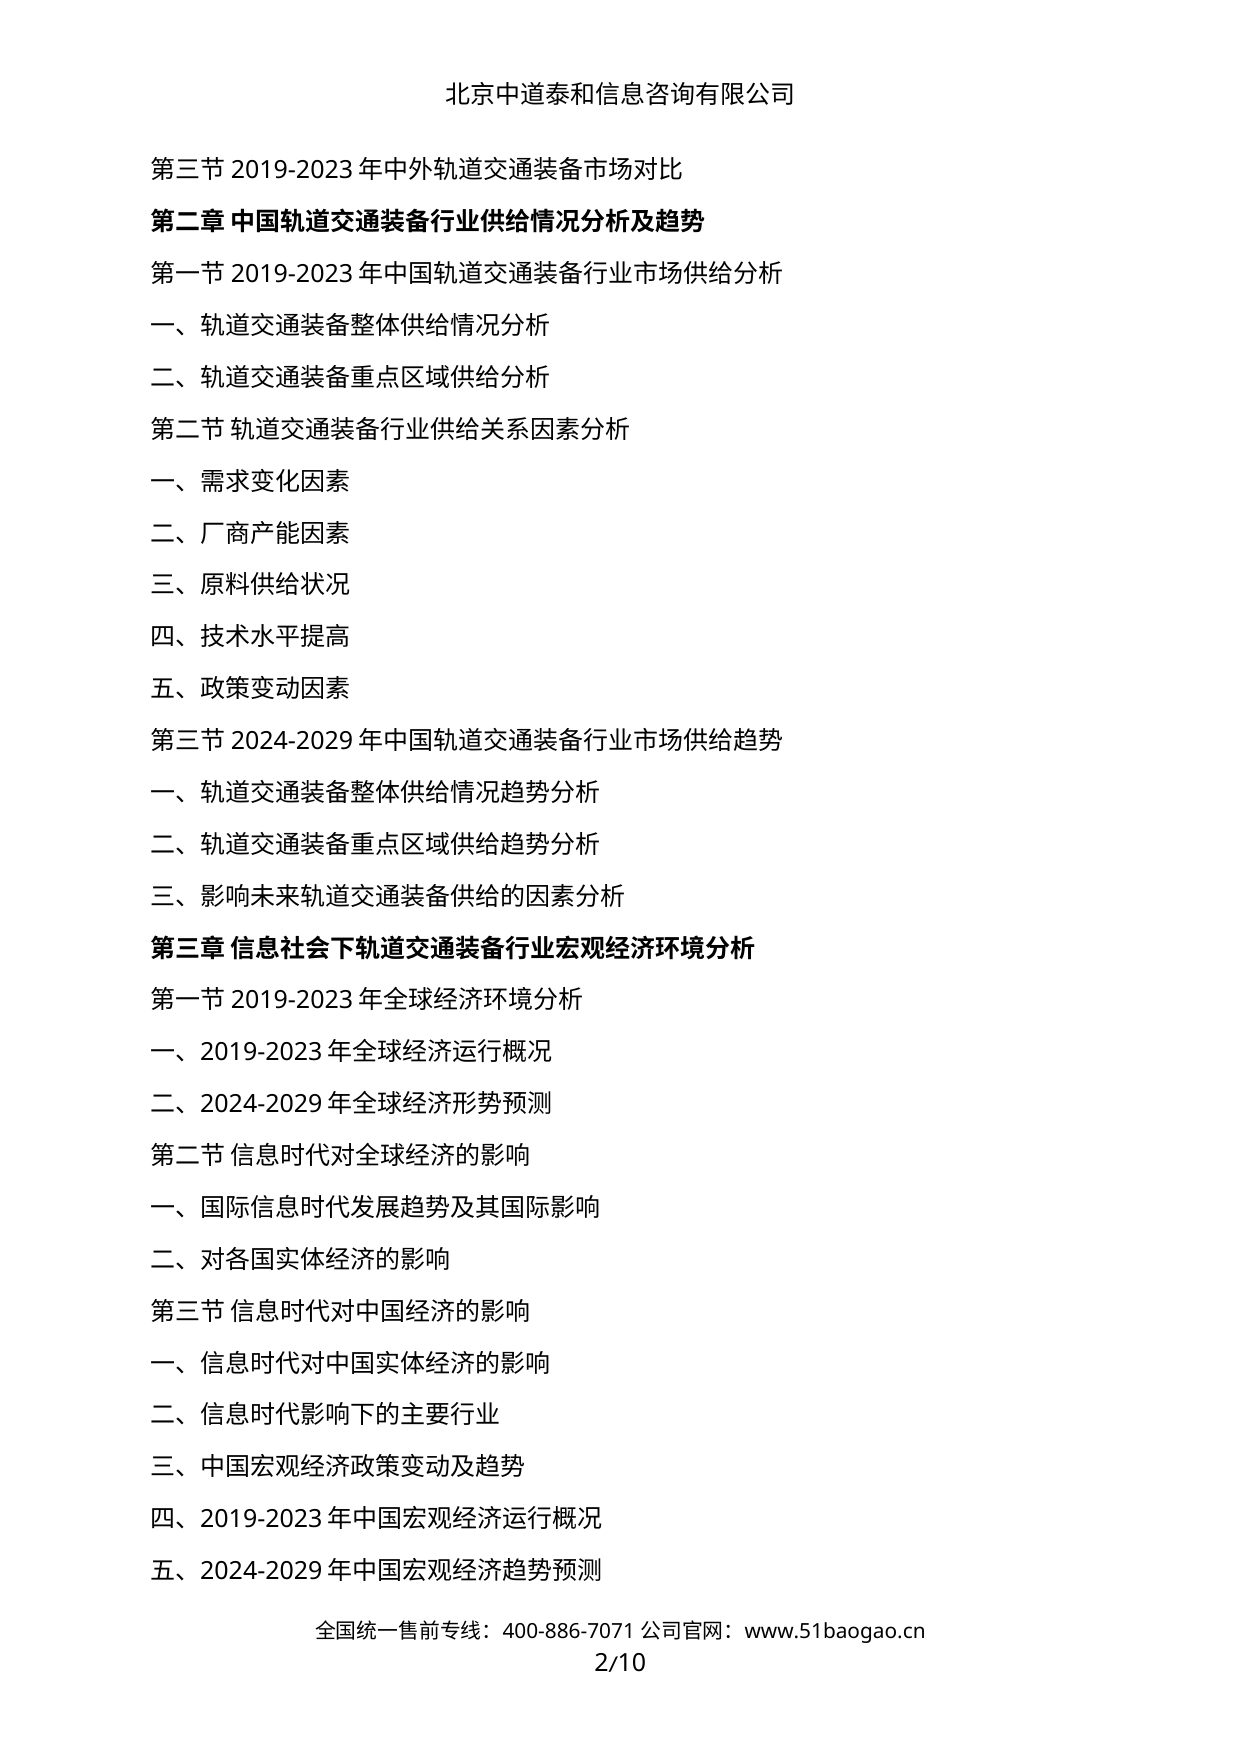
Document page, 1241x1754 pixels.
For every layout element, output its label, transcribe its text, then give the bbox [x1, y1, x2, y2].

text 第二节 信息时代对全球经济的影响 [150, 1136, 1090, 1172]
text 一、需求变化因素 [150, 461, 1090, 497]
text 一、轨道交通装备整体供给情况分析 [150, 306, 1090, 342]
text 第三节 2024-2029年中国轨道交通装备行业市场供给趋势 [150, 721, 1090, 757]
text 第二章 中国轨道交通装备行业供给情况分析及趋势 [150, 202, 1090, 238]
text 五、2024-2029年中国宏观经济趋势预测 [150, 1551, 1090, 1587]
text 第三节 2019-2023年中外轨道交通装备市场对比 [150, 150, 1090, 186]
text 一、国际信息时代发展趋势及其国际影响 [150, 1187, 1090, 1224]
text 四、技术水平提高 [150, 617, 1090, 653]
text 第一节 2019-2023年全球经济环境分析 [150, 980, 1090, 1016]
text 二、2024-2029年全球经济形势预测 [150, 1084, 1090, 1120]
text 第三章 信息社会下轨道交通装备行业宏观经济环境分析 [150, 928, 1090, 964]
text 二、信息时代影响下的主要行业 [150, 1395, 1090, 1431]
text 二、轨道交通装备重点区域供给分析 [150, 357, 1090, 394]
text 三、中国宏观经济政策变动及趋势 [150, 1447, 1090, 1483]
text 一、轨道交通装备整体供给情况趋势分析 [150, 772, 1090, 809]
text 一、信息时代对中国实体经济的影响 [150, 1343, 1090, 1379]
text 第三节 信息时代对中国经济的影响 [150, 1291, 1090, 1327]
text 二、厂商产能因素 [150, 513, 1090, 549]
text 二、对各国实体经济的影响 [150, 1239, 1090, 1276]
text 二、轨道交通装备重点区域供给趋势分析 [150, 824, 1090, 861]
text 五、政策变动因素 [150, 669, 1090, 705]
text 三、原料供给状况 [150, 565, 1090, 601]
text 四、2019-2023年中国宏观经济运行概况 [150, 1499, 1090, 1535]
text 三、影响未来轨道交通装备供给的因素分析 [150, 876, 1090, 912]
text 一、2019-2023年全球经济运行概况 [150, 1032, 1090, 1068]
text 第二节 轨道交通装备行业供给关系因素分析 [150, 409, 1090, 446]
text 第一节 2019-2023年中国轨道交通装备行业市场供给分析 [150, 254, 1090, 290]
